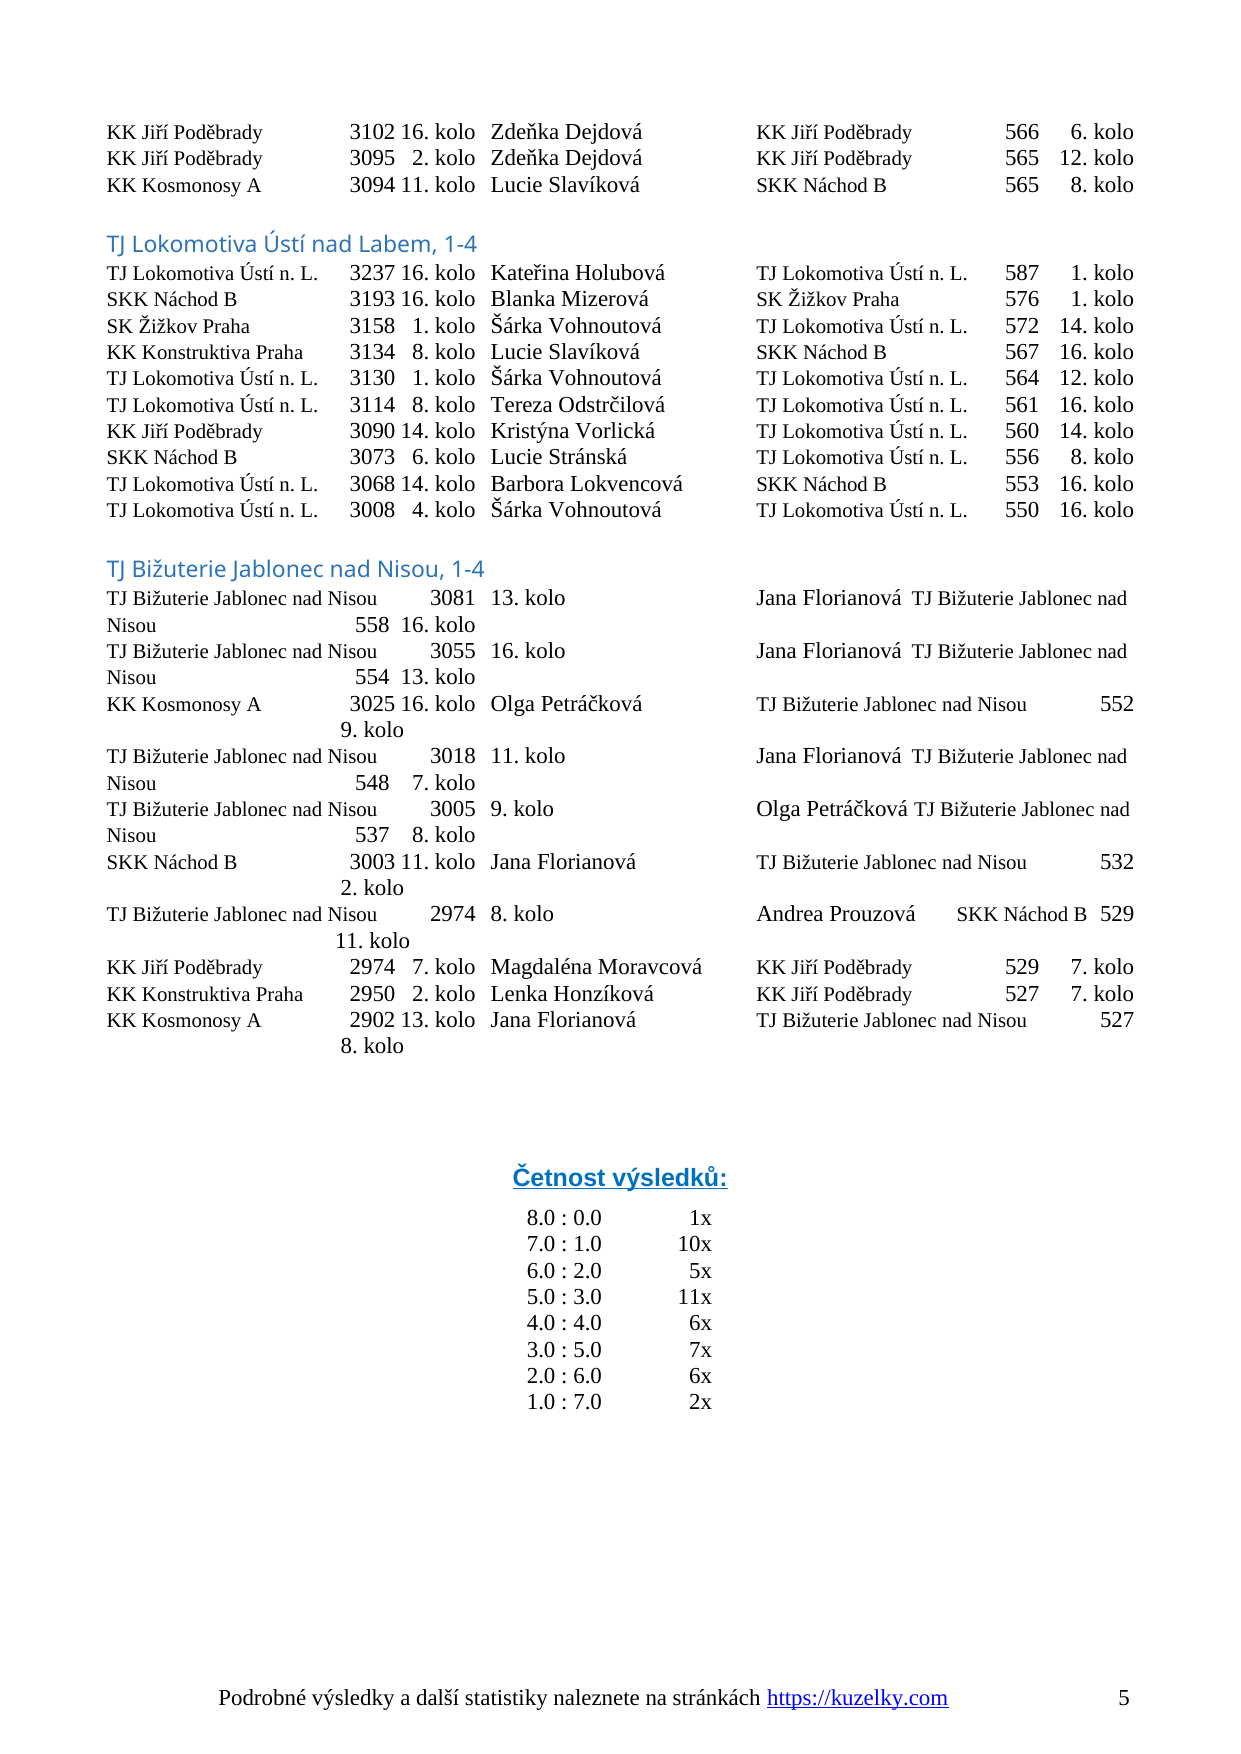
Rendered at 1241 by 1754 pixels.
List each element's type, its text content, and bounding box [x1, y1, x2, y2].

text SKK Náchod B 3003 11. kolo Jana Florianová TJ Bižuterie Jablonec nad Nisou 532 2. kolo [106, 848, 1134, 901]
text TJ Bižuterie Jablonec nad Nisou 3005 9. kolo Olga Petráčková TJ Bižuterie Jablonec nad Nisou 537 8. kolo [106, 795, 1134, 848]
text KK Kosmonosy A 3025 16. kolo Olga Petráčková TJ Bižuterie Jablonec nad Nisou 552 9. kolo [106, 690, 1134, 742]
text TJ Lokomotiva Ústí n. L. 3008 4. kolo Šárka Vohnoutová TJ Lokomotiva Ústí n. L. 550 16. kolo [106, 496, 1134, 522]
text SKK Náchod B 3073 6. kolo Lucie Stránská TJ Lokomotiva Ústí n. L. 556 8. kolo [106, 443, 1134, 470]
text TJ Bižuterie Jablonec nad Nisou 3018 11. kolo Jana Florianová TJ Bižuterie Jablonec nad Nisou 548 7. kolo [106, 742, 1134, 795]
text KK Konstruktiva Praha 3134 8. kolo Lucie Slavíková SKK Náchod B 567 16. kolo [106, 338, 1134, 364]
text TJ Bižuterie Jablonec nad Nisou 3055 16. kolo Jana Florianová TJ Bižuterie Jablonec nad Nisou 554 13. kolo [106, 637, 1134, 690]
text KK Jiří Poděbrady 3090 14. kolo Kristýna Vorlická TJ Lokomotiva Ústí n. L. 560 14. kolo [106, 417, 1134, 443]
subtitle TJ Lokomotiva Ústí nad Labem, 1-4 [106, 228, 1134, 259]
text KK Kosmonosy A 3094 11. kolo Lucie Slavíková SKK Náchod B 565 8. kolo [106, 171, 1134, 197]
text TJ Bižuterie Jablonec nad Nisou 3081 13. kolo Jana Florianová TJ Bižuterie Jablonec nad Nisou 558 16. kolo [106, 584, 1134, 637]
text KK Jiří Poděbrady 2974 7. kolo Magdaléna Moravcová KK Jiří Poděbrady 529 7. kolo [106, 953, 1134, 979]
text 1.0 : 7.0 2x [106, 1388, 1134, 1415]
text 4.0 : 4.0 6x [106, 1309, 1134, 1336]
text Četnost výsledků: [94, 1163, 1145, 1191]
text TJ Bižuterie Jablonec nad Nisou 2974 8. kolo Andrea Prouzová SKK Náchod B 529 11. kolo [106, 901, 1134, 953]
text 6.0 : 2.0 5x [106, 1257, 1134, 1283]
text KK Jiří Poděbrady 3102 16. kolo Zdeňka Dejdová KK Jiří Poděbrady 566 6. kolo [106, 118, 1134, 144]
text TJ Lokomotiva Ústí n. L. 3068 14. kolo Barbora Lokvencová SKK Náchod B 553 16. kolo [106, 470, 1134, 496]
text SK Žižkov Praha 3158 1. kolo Šárka Vohnoutová TJ Lokomotiva Ústí n. L. 572 14. kolo [106, 312, 1134, 338]
text TJ Lokomotiva Ústí n. L. 3237 16. kolo Kateřina Holubová TJ Lokomotiva Ústí n. L. 587 1. kolo [106, 259, 1134, 285]
text SKK Náchod B 3193 16. kolo Blanka Mizerová SK Žižkov Praha 576 1. kolo [106, 285, 1134, 312]
text TJ Lokomotiva Ústí n. L. 3130 1. kolo Šárka Vohnoutová TJ Lokomotiva Ústí n. L. 564 12. kolo [106, 364, 1134, 391]
text KK Kosmonosy A 2902 13. kolo Jana Florianová TJ Bižuterie Jablonec nad Nisou 527 8. kolo [106, 1006, 1134, 1059]
text 7.0 : 1.0 10x [106, 1230, 1134, 1257]
text 5.0 : 3.0 11x [106, 1283, 1134, 1309]
text 2.0 : 6.0 6x [106, 1362, 1134, 1388]
text TJ Lokomotiva Ústí n. L. 3114 8. kolo Tereza Odstrčilová TJ Lokomotiva Ústí n. L. 561 16. kolo [106, 391, 1134, 417]
text 3.0 : 5.0 7x [106, 1336, 1134, 1362]
text 8.0 : 0.0 1x [106, 1204, 1134, 1230]
subtitle TJ Bižuterie Jablonec nad Nisou, 1-4 [106, 553, 1134, 584]
text KK Jiří Poděbrady 3095 2. kolo Zdeňka Dejdová KK Jiří Poděbrady 565 12. kolo [106, 144, 1134, 171]
text KK Konstruktiva Praha 2950 2. kolo Lenka Honzíková KK Jiří Poděbrady 527 7. kolo [106, 979, 1134, 1006]
